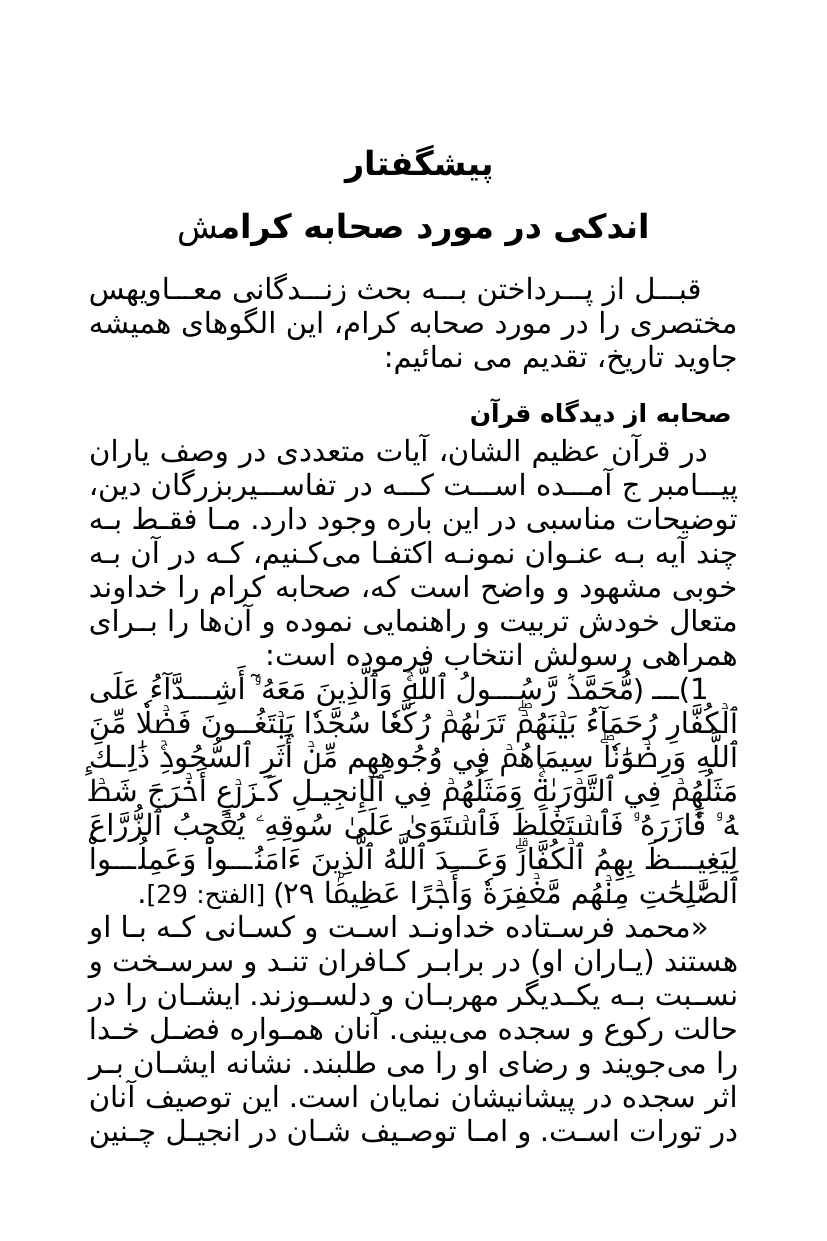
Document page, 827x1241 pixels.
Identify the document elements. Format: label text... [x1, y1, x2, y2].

text صحابه از دیدگاه قرآن [89, 399, 738, 428]
text اندکی در مورد صحابه کرامش [89, 208, 738, 247]
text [89, 910, 738, 1148]
text پیشگفتار [89, 144, 738, 183]
text 1) ﴿مُّحَمَّدٞ رَّسُولُ ٱللَّهِۚ وَٱلَّذِينَ مَعَهُۥٓ أَشِدَّآءُ عَلَى ٱلۡكُفَّارِ رُحَمَآءُ بَيۡنَهُمۡۖ تَرَىٰهُمۡ رُكَّعٗا سُجَّدٗا يَبۡتَغُونَ فَضۡلٗا مِّنَ ٱللَّهِ وَرِضۡوَٰنٗاۖ سِيمَاهُمۡ فِي وُجُوهِهِم مِّنۡ أَثَرِ ٱلسُّجُودِۚ ذَٰلِكَ مَثَلُهُمۡ فِي ٱلتَّوۡرَىٰةِۚ وَمَثَلُهُمۡ فِي ٱلۡإِنجِيلِ كَزَرۡعٍ أَخۡرَجَ شَطۡ‍َٔهُۥ فَ‍َٔازَرَهُۥ فَٱسۡتَغۡلَظَ فَٱسۡتَوَىٰ عَلَىٰ سُوقِهِۦ يُعۡجِبُ ٱلزُّرَّاعَ لِيَغِيظَ بِهِمُ ٱلۡكُفَّارَۗ وَعَدَ ٱللَّهُ ٱلَّذِينَ ءَامَنُواْ وَعَمِلُواْ ٱلصَّٰلِحَٰتِ مِنۡهُم مَّغۡفِرَةٗ وَأَجۡرًا عَظِيمَۢا ٢٩﴾ [الفتح: 29]. [89, 672, 738, 910]
text در قرآن عظیم الشان، آیات متعددی در وصف یاران پیامبر ج آمده است که در تفاسیربزرگان دین، توضیحات مناسبی در این باره وجود دارد. ما فقط به چند آیه به عنوان نمونه اکتفا می‌کنیم، که در آن به خوبی مشهود و واضح است که، صحابه کرام را خداوند متعال خودش تربیت و راهنمایی نموده و آن‌ها را برای همراهی رسولش انتخاب فرموده است: [89, 434, 738, 672]
text قبل از پرداختن به بحث زندگانی معاویهس مختصری را در مورد صحابه کرام، این الگوهای همیشه جاوید تاریخ، تقدیم می نمائیم: [89, 272, 738, 374]
